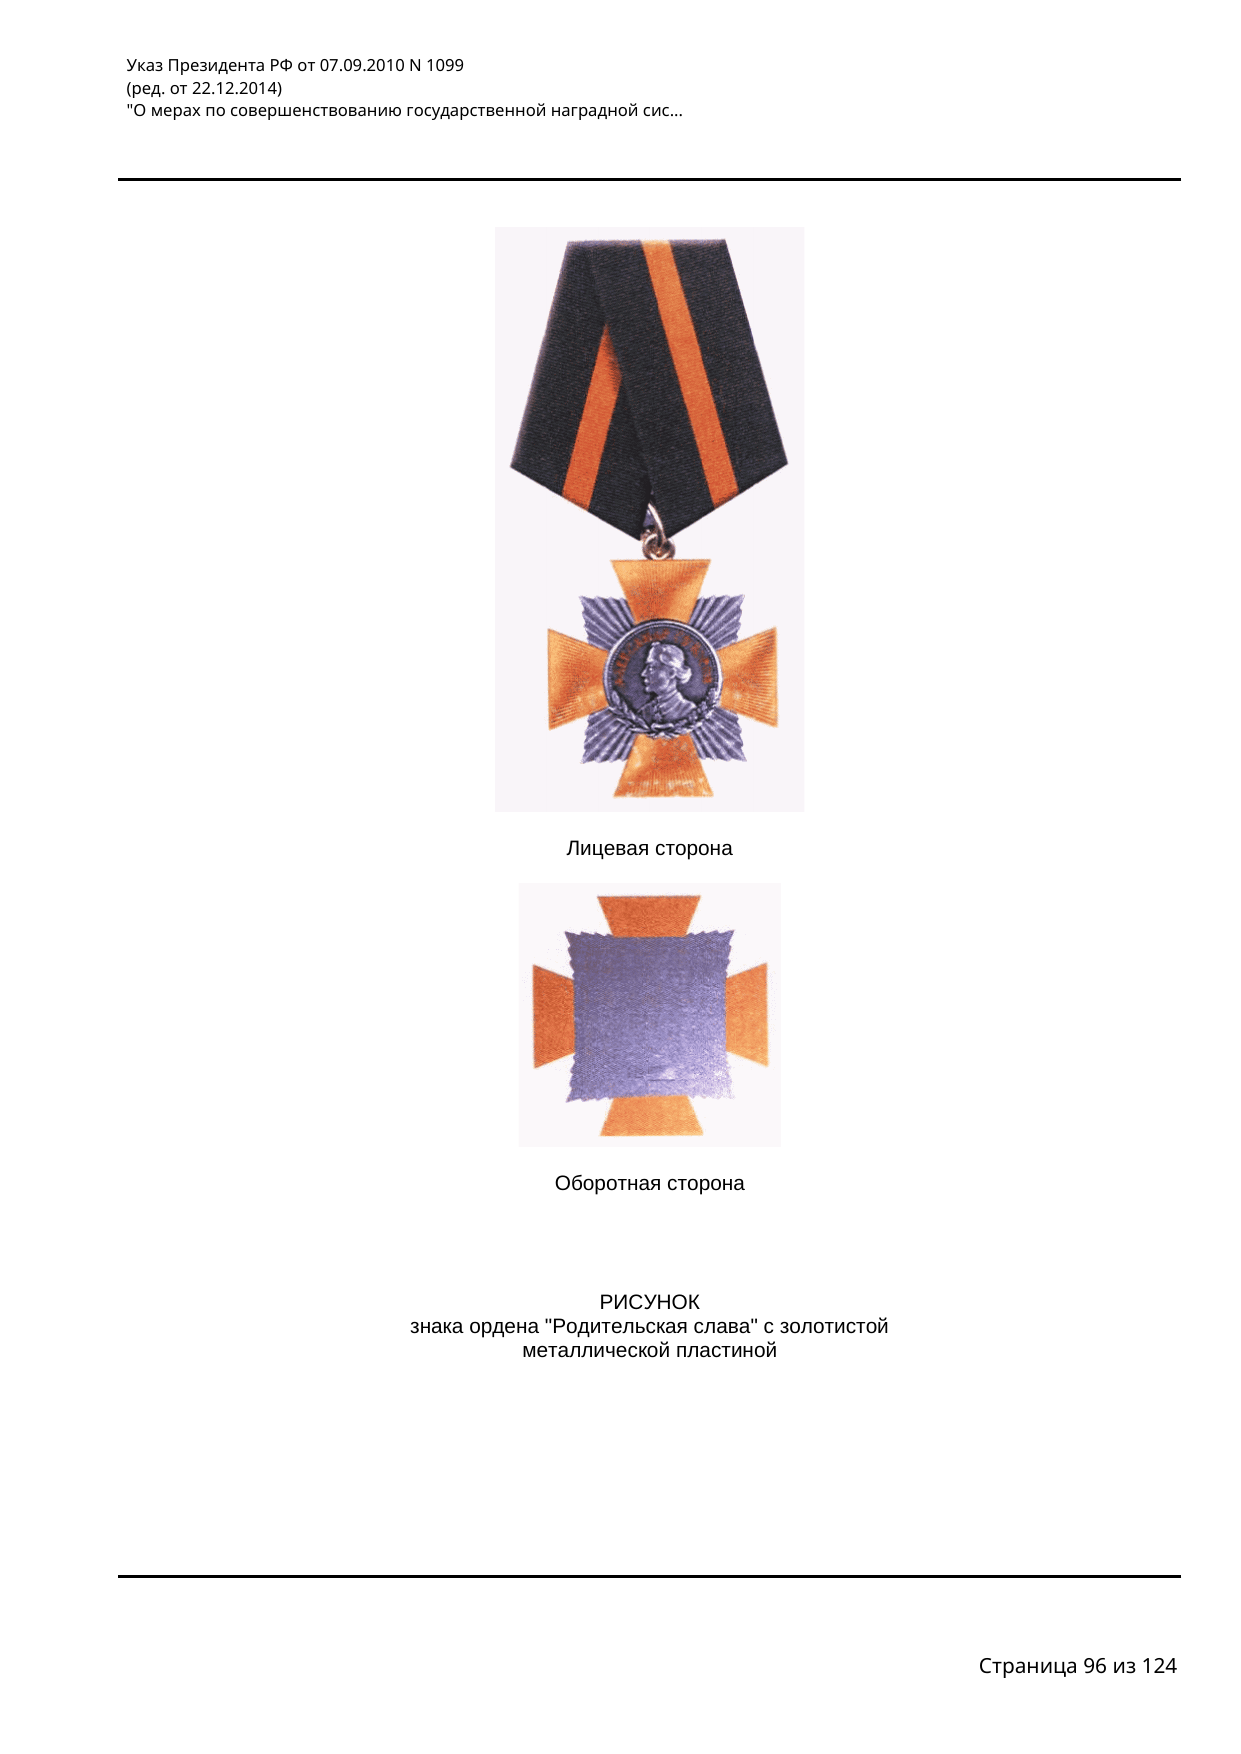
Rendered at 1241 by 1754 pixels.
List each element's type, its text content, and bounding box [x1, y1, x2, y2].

text Оборотная сторона [118, 1170, 1181, 1194]
picture [495, 227, 805, 812]
picture [518, 883, 781, 1147]
text металлической пластиной [118, 1338, 1181, 1362]
text Лицевая сторона [118, 836, 1181, 860]
text РИСУНОК [118, 1290, 1181, 1314]
text знака ордена "Родительская слава" с золотистой [118, 1314, 1181, 1338]
